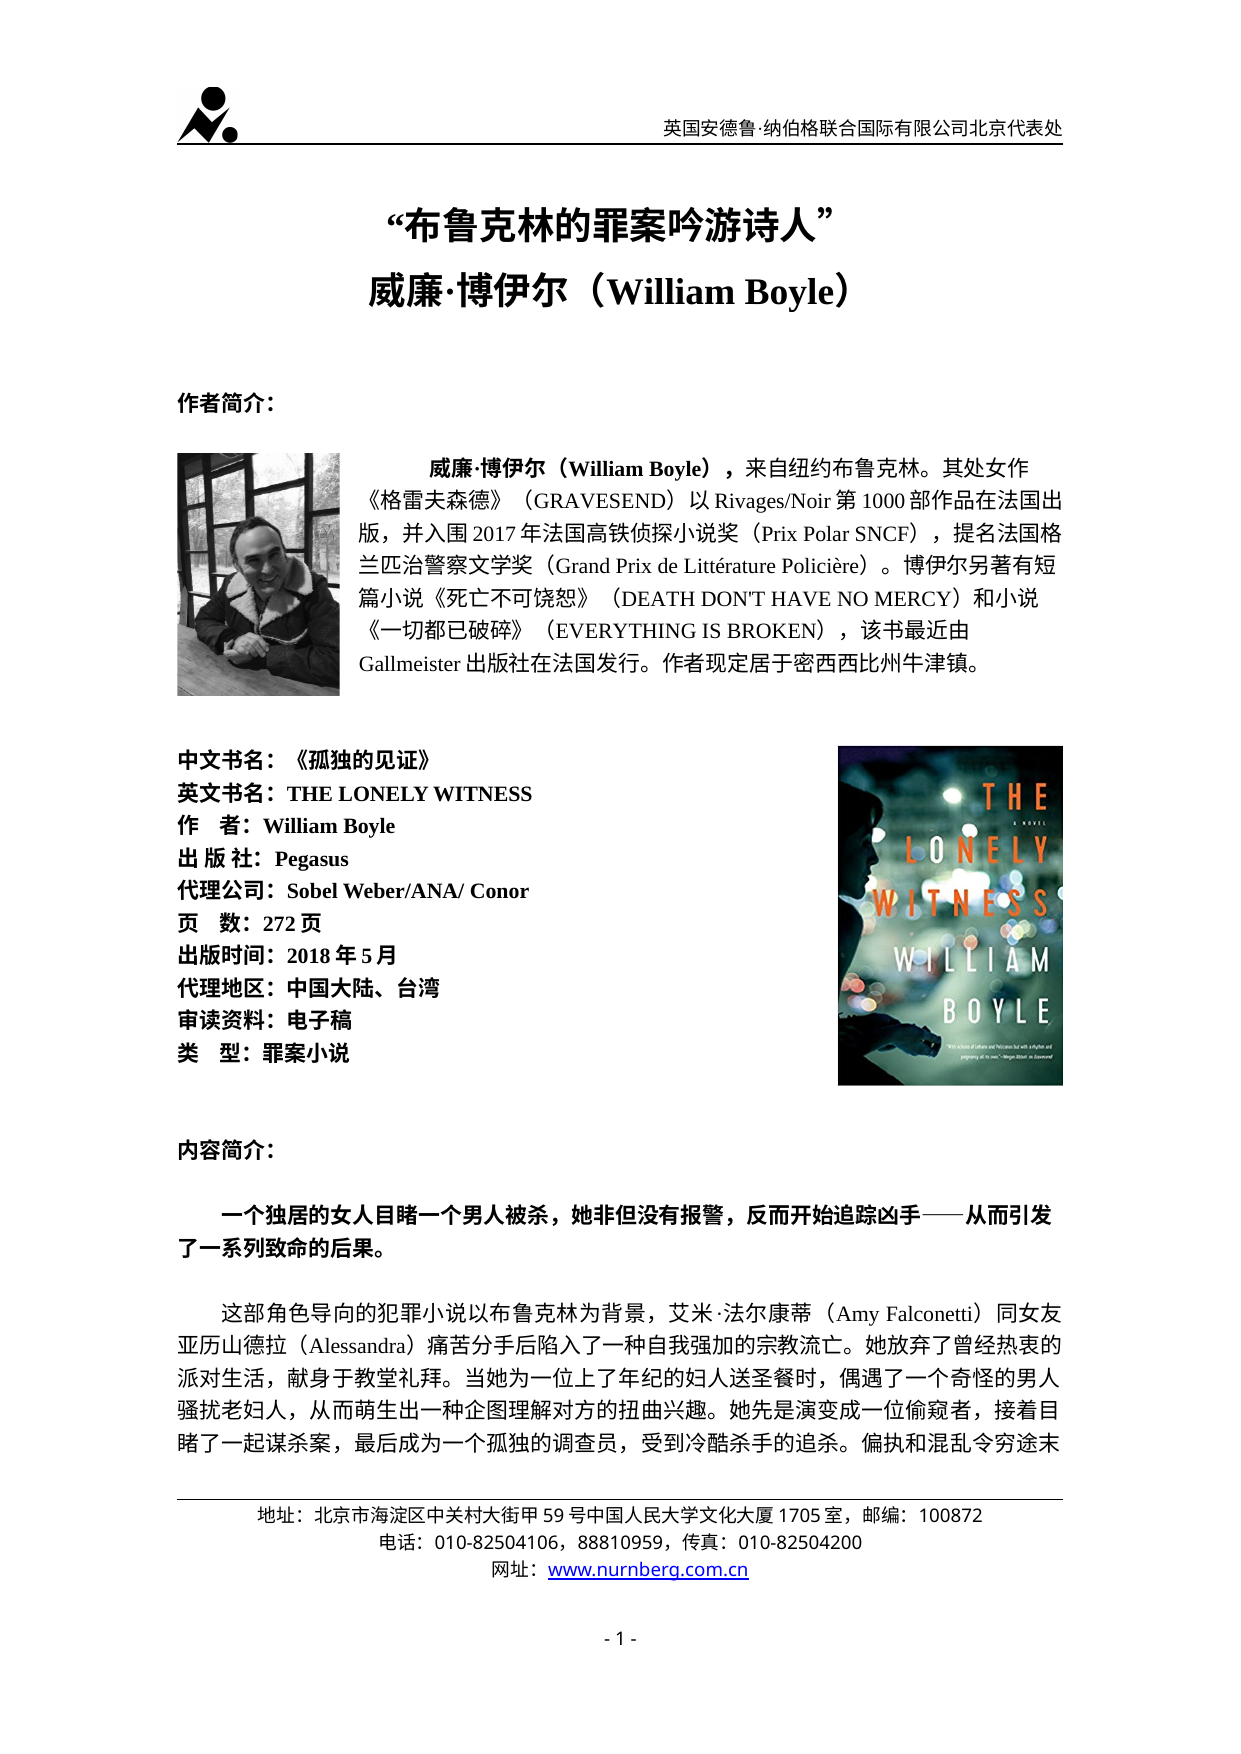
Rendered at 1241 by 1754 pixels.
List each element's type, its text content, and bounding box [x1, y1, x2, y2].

text 类 型：罪案小说 [177, 1035, 837, 1068]
text “布鲁克林的罪案吟游诗人” [177, 190, 1063, 255]
text 代理公司：Sobel Weber/ANA/ Conor [177, 873, 837, 905]
text 中文书名：《孤独的见证》 [177, 743, 1063, 775]
text 出版时间：2018年5月 [177, 938, 837, 970]
text 代理地区：中国大陆、台湾 [177, 970, 837, 1003]
text 出 版 社：Pegasus [177, 840, 837, 873]
text 审读资料：电子稿 [177, 1003, 837, 1035]
text 一个独居的女人目睹一个男人被杀，她非但没有报警，反而开始追踪凶手——从而引发了一系列致命的后果。 [177, 1198, 1063, 1263]
picture [837, 745, 1063, 1086]
picture [177, 453, 340, 696]
text 作 者：William Boyle [177, 808, 837, 840]
text 英文书名：THE LONELY WITNESS [177, 775, 837, 808]
text 威廉·博伊尔（William Boyle） [177, 255, 1063, 320]
text 威廉·博伊尔（William Boyle），来自纽约布鲁克林。其处女作《格雷夫森德》（GRAVESEND）以Rivages/Noir第1000部作品在法国出版，并入围2017年法国高铁侦探小说奖（Prix Polar SNCF），提名法国格兰匹治警察文学奖（Grand Prix de Littérature Policière）。博伊尔另著有短篇小说《死亡不可饶恕》（DEATH DON'T HAVE NO MERCY）和小说《一切都已破碎》（EVERYTHING IS BROKEN），该书最近由Gallmeister出版社在法国发行。作者现定居于密西西比州牛津镇。 [177, 450, 1063, 678]
text 内容简介： [177, 1133, 1063, 1165]
text 作者简介： [177, 385, 1063, 418]
text 页 数：272页 [177, 905, 837, 938]
picture [177, 87, 238, 143]
